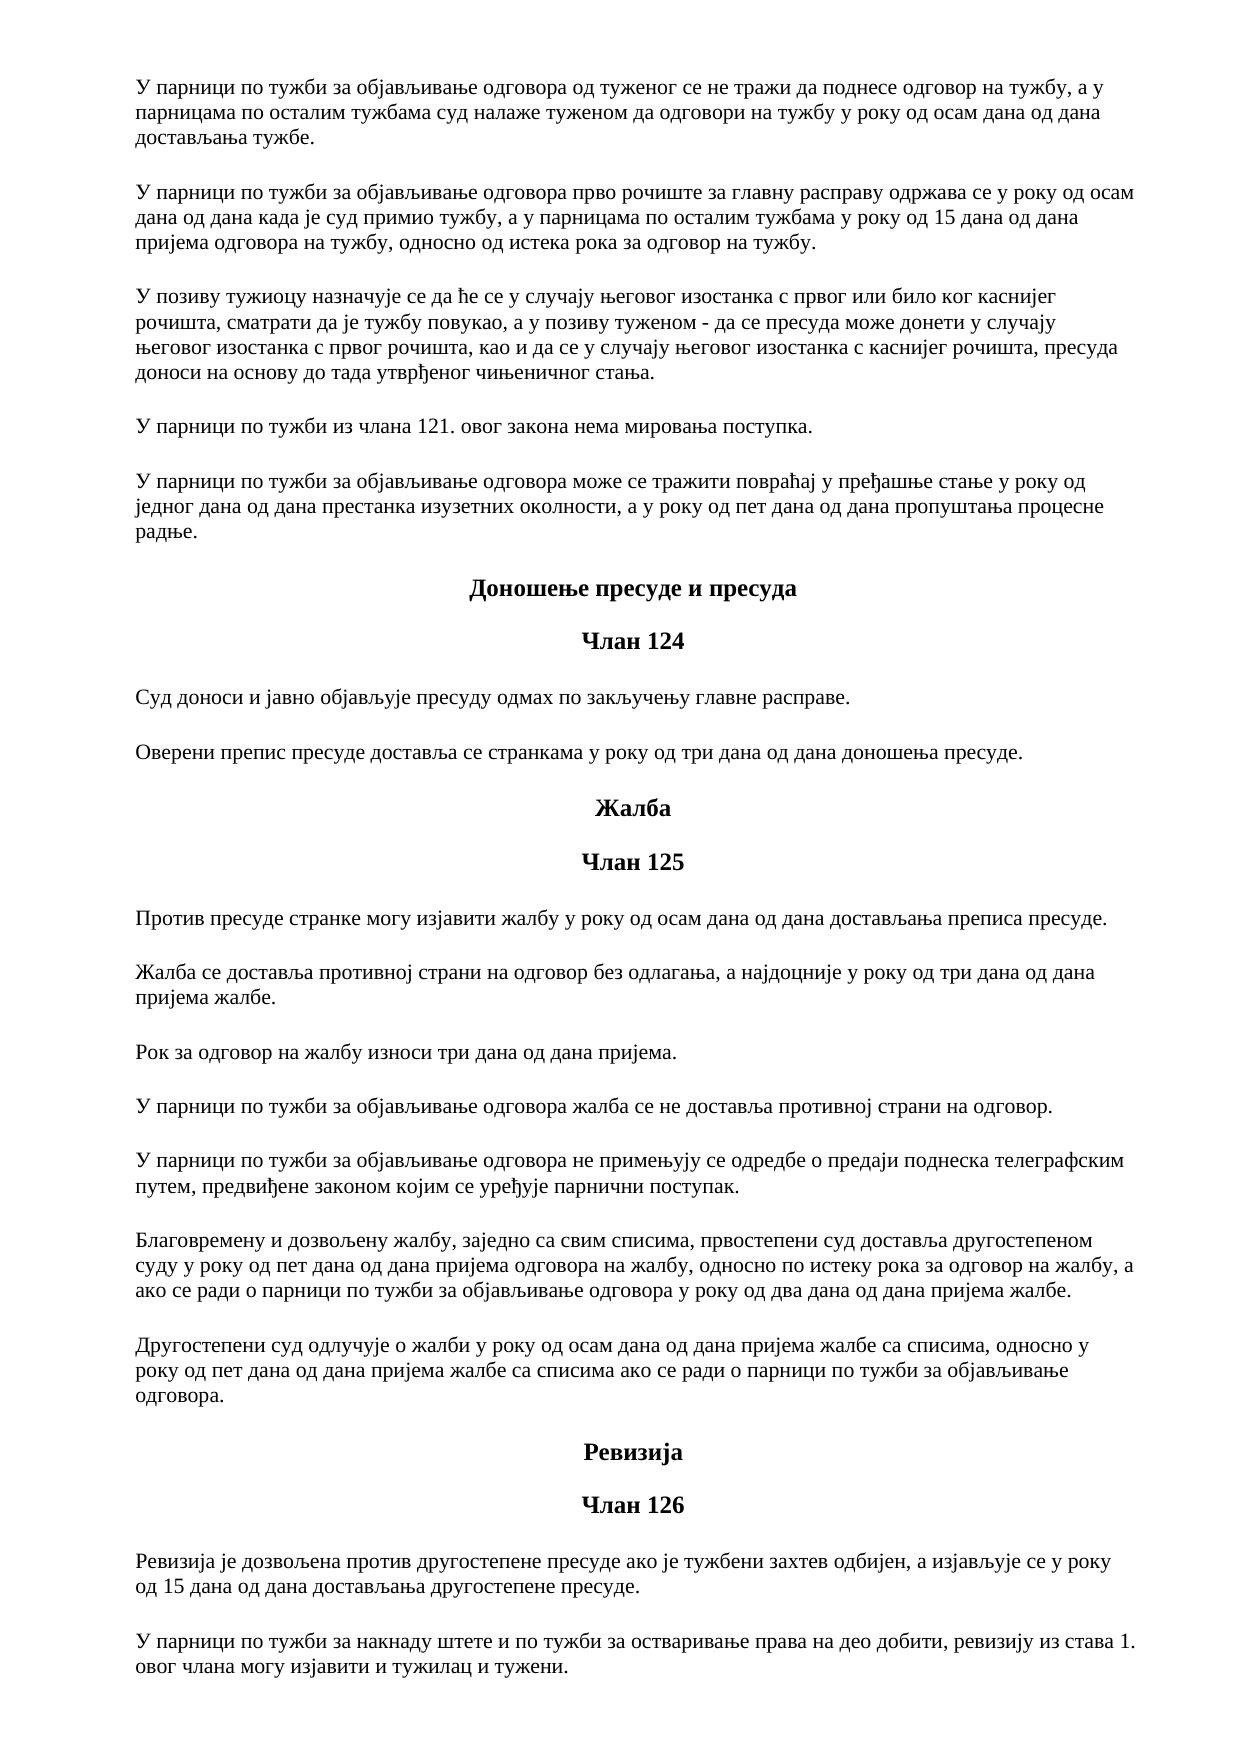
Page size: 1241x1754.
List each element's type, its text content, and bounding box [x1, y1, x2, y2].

text Члан 126 [135, 1490, 1137, 1519]
text Доношење пресуде и пресуда [135, 573, 1137, 601]
text Благовремену и дозвољену жалбу, заједно са свим списима, првостепени суд доставља другостепеном суду у року од пет дана од дана пријема одговора на жалбу, односно по истеку рока за одговор на жалбу, а ако се ради о парници по тужби за објављивање одговора у року од два дана од дана пријема жалбе. [135, 1227, 1137, 1303]
text Рок за одговор на жалбу износи три дана од дана пријема. [135, 1039, 1137, 1064]
text Жалба се доставља противној страни на одговор без одлагања, а најдоцније у року од три дана од дана пријема жалбе. [135, 959, 1137, 1009]
text У парници по тужби за објављивање одговора не примењују се одредбе о предаји поднеска телеграфским путем, предвиђене законом којим се уређује парнични поступак. [135, 1147, 1137, 1198]
text У парници по тужби за објављивање одговора жалба се не доставља противној страни на одговор. [135, 1093, 1137, 1118]
text Ревизија је дозвољена против другостепене пресуде ако је тужбени захтев одбијен, а изјављује се у року од 15 дана од дана достављања другостепене пресуде. [135, 1548, 1137, 1599]
text У парници по тужби за објављивање одговора прво рочиште за главну расправу одржава се у року од осам дана од дана када је суд примио тужбу, а у парницама по осталим тужбама у року од 15 дана од дана пријема одговора на тужбу, односно од истека рока за одговор на тужбу. [135, 179, 1137, 254]
text У парници по тужби за објављивање одговора од туженог се не тражи да поднесе одговор на тужбу, а у парницама по осталим тужбама суд налаже туженом да одговори на тужбу у року од осам дана од дана достављања тужбе. [135, 74, 1137, 149]
text Суд доноси и јавно објављује пресуду одмах по закључењу главне расправе. [135, 684, 1137, 709]
text У парници по тужби за објављивање одговора може се тражити повраћај у пређашње стање у року од једног дана од дана престанка изузетних околности, а у року од пет дана од дана пропуштања процесне радње. [135, 468, 1137, 543]
text Жалба [135, 793, 1137, 822]
text У парници по тужби за накнаду штете и по тужби за остваривање права на део добити, ревизију из става 1. овог члана могу изјавити и тужилац и тужени. [135, 1628, 1137, 1678]
text Члан 125 [135, 847, 1137, 876]
text Оверени препис пресуде доставља се странкама у року од три дана од дана доношења пресуде. [135, 739, 1137, 764]
text Члан 124 [135, 626, 1137, 655]
text Ревизија [135, 1437, 1137, 1465]
text У парници по тужби из члана 121. овог закона нема мировања поступка. [135, 413, 1137, 439]
text Против пресуде странке могу изјавити жалбу у року од осам дана од дана достављања преписа пресуде. [135, 905, 1137, 930]
text Другостепени суд одлучује о жалби у року од осам дана од дана пријема жалбе са списима, односно у року од пет дана од дана пријема жалбе са списима ако се ради о парници по тужби за објављивање одговора. [135, 1332, 1137, 1407]
text У позиву тужиоцу назначује се да ће се у случају његовог изостанка с првог или било ког каснијег рочишта, сматрати да је тужбу повукао, а у позиву туженом - да се пресуда може донети у случају његовог изостанка с првог рочишта, као и да се у случају његовог изостанка с каснијег рочишта, пресуда доноси на основу до тада утврђеног чињеничног стања. [135, 283, 1137, 384]
